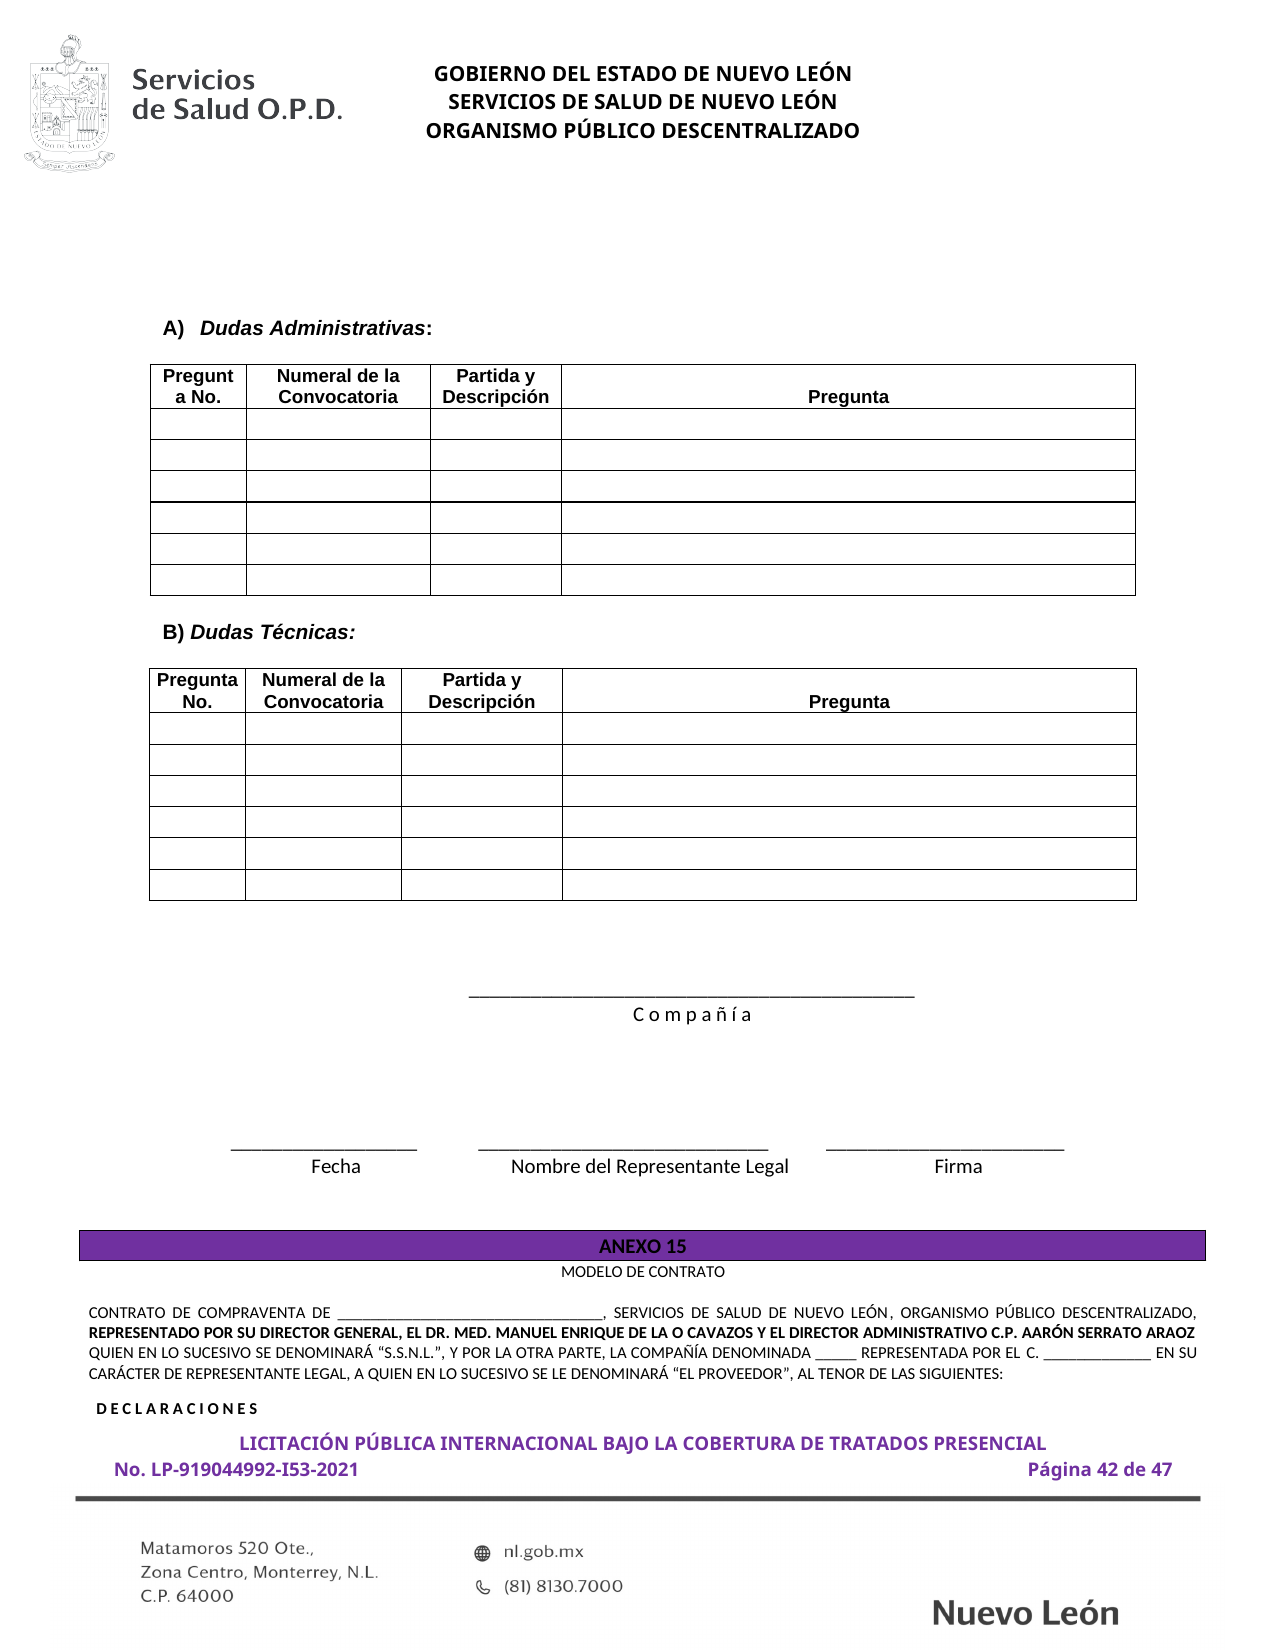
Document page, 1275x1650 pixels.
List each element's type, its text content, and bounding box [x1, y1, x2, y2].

table_header Partida y Descripción [431, 365, 561, 408]
text ___________________________________________ [177, 976, 1207, 1001]
table_cell [562, 534, 1135, 564]
table_cell [246, 713, 401, 743]
text MODELO DE CONTRATO [89, 1261, 1197, 1282]
table_cell [402, 745, 562, 775]
table_cell [562, 471, 1135, 501]
table_cell [562, 409, 1135, 439]
table_cell [150, 838, 245, 868]
table_cell [563, 870, 1136, 900]
table_cell [246, 807, 401, 837]
table_cell [402, 713, 562, 743]
table_cell [431, 565, 561, 595]
table_cell [562, 440, 1135, 470]
table_header Pregunta No. [151, 365, 246, 408]
table_cell [151, 565, 246, 595]
table_cell [563, 838, 1136, 868]
table_cell [562, 565, 1135, 595]
table_cell [431, 471, 561, 501]
table_cell [431, 440, 561, 470]
table_cell [402, 838, 562, 868]
table_header Pregunta [562, 365, 1135, 408]
text CONTRATO DE COMPRAVENTA DE ________________________________, SERVICIOS DE SALUD DE NUEVO LEÓN, ORGANISMO PÚBLICO DESCENTRALIZADO, REPRESENTADO POR SU DIRECTOR GENERAL, EL DR. MED. MANUEL ENRIQUE DE LA O CAVAZOS Y EL DIRECTOR ADMINISTRATIVO C.P. AARÓN SERRATO ARAOZ QUIEN EN LO SUCESIVO SE DENOMINARÁ “S.S.N.L.”, Y POR LA OTRA PARTE, LA COMPAÑÍA DENOMINADA _____ REPRESENTADA POR EL C. _____________ EN SU CARÁCTER DE REPRESENTANTE LEGAL, A QUIEN EN LO SUCESIVO SE LE DENOMINARÁ “EL PROVEEDOR”, AL TENOR DE LAS SIGUIENTES: [89, 1302, 1197, 1383]
text B) Dudas Técnicas: [89, 620, 1197, 644]
text C o m p a ñ í a [177, 1001, 1207, 1026]
table_cell [402, 807, 562, 837]
list Dudas Administrativas: [162, 316, 1197, 339]
table_cell [246, 838, 401, 868]
table_cell [247, 534, 430, 564]
text __________________ ____________________________ _______________________ [89, 1128, 1207, 1153]
text Fecha Nombre del Representante Legal Firma [89, 1153, 1207, 1179]
table_cell [247, 409, 430, 439]
text ANEXO 15 [80, 1231, 1205, 1260]
table_cell [246, 870, 401, 900]
text D E C L A R A C I O N E S [89, 1398, 1197, 1419]
table_cell [150, 776, 245, 806]
table_header Numeral de la Convocatoria [247, 365, 430, 408]
table_cell [563, 776, 1136, 806]
table_header Numeral de la Convocatoria [246, 669, 401, 712]
table_cell [246, 776, 401, 806]
table_cell [151, 440, 246, 470]
table_cell [247, 440, 430, 470]
table_cell [150, 713, 245, 743]
table_cell [247, 565, 430, 595]
table_cell [563, 745, 1136, 775]
table_cell [151, 409, 246, 439]
picture [49, 1483, 1225, 1650]
table_cell [563, 807, 1136, 837]
table_cell [402, 776, 562, 806]
table_header Pregunta No. [150, 669, 245, 712]
table_cell [246, 745, 401, 775]
table_cell [431, 409, 561, 439]
table_cell [431, 534, 561, 564]
table_cell [562, 503, 1135, 533]
table_cell [151, 471, 246, 501]
table_cell [151, 503, 246, 533]
table_cell [150, 745, 245, 775]
table_header Pregunta [563, 669, 1136, 712]
picture [15, 0, 356, 255]
table_cell [563, 713, 1136, 743]
table_header Partida y Descripción [402, 669, 562, 712]
table_cell [402, 870, 562, 900]
table_cell [247, 503, 430, 533]
table_cell [150, 807, 245, 837]
table_cell [150, 870, 245, 900]
table_cell [247, 471, 430, 501]
table_cell [151, 534, 246, 564]
table_cell [431, 503, 561, 533]
